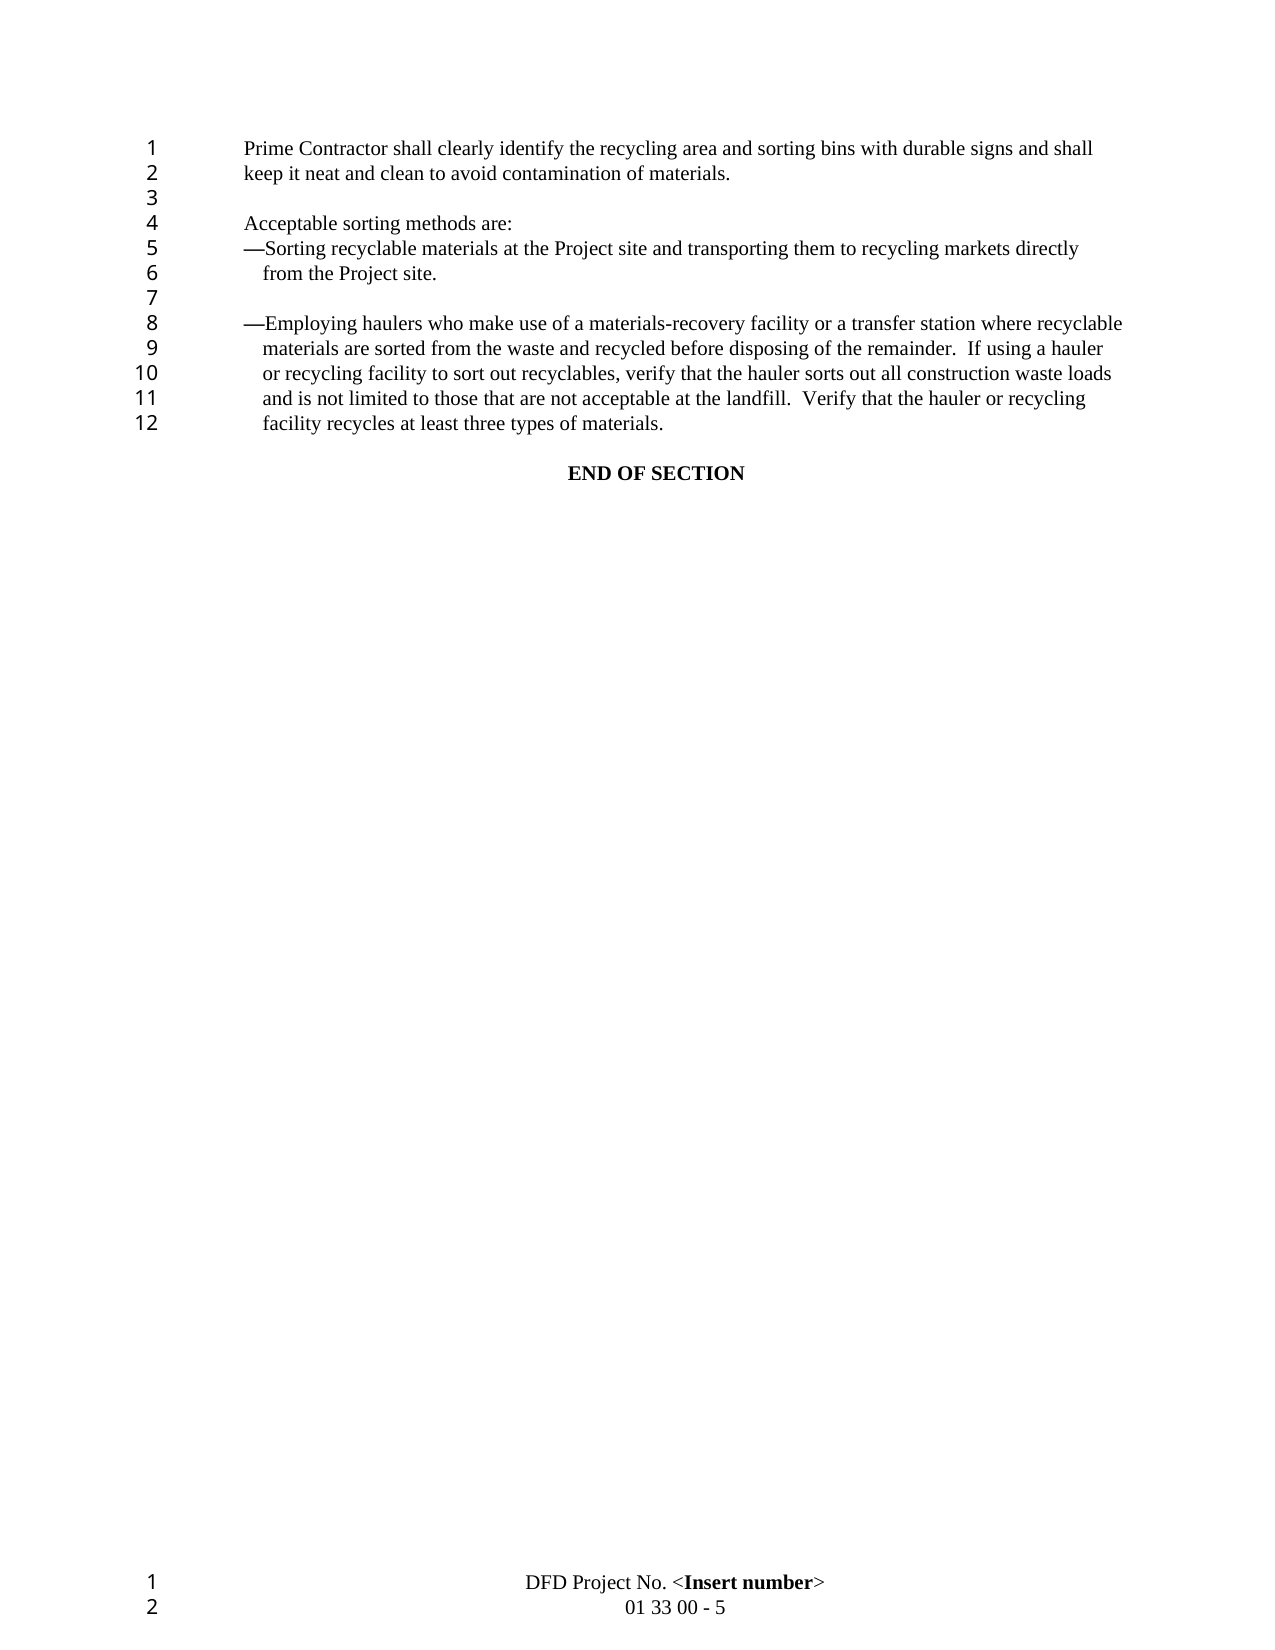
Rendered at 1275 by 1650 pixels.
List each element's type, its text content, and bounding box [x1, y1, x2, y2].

text —Sorting recyclable materials at the Project site and transporting them to recycling markets directly from the Project site. [244, 235, 1125, 285]
text —Employing haulers who make use of a materials-recovery facility or a transfer station where recyclable materials are sorted from the waste and recycled before disposing of the remainder. If using a hauler or recycling facility to sort out recyclables, verify that the hauler sorts out all construction waste loads and is not limited to those that are not acceptable at the landfill. Verify that the hauler or recycling facility recycles at least three types of materials. [244, 310, 1125, 435]
text Acceptable sorting methods are: [244, 210, 1125, 235]
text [216, 135, 1125, 185]
text END OF SECTION [187, 460, 1125, 485]
